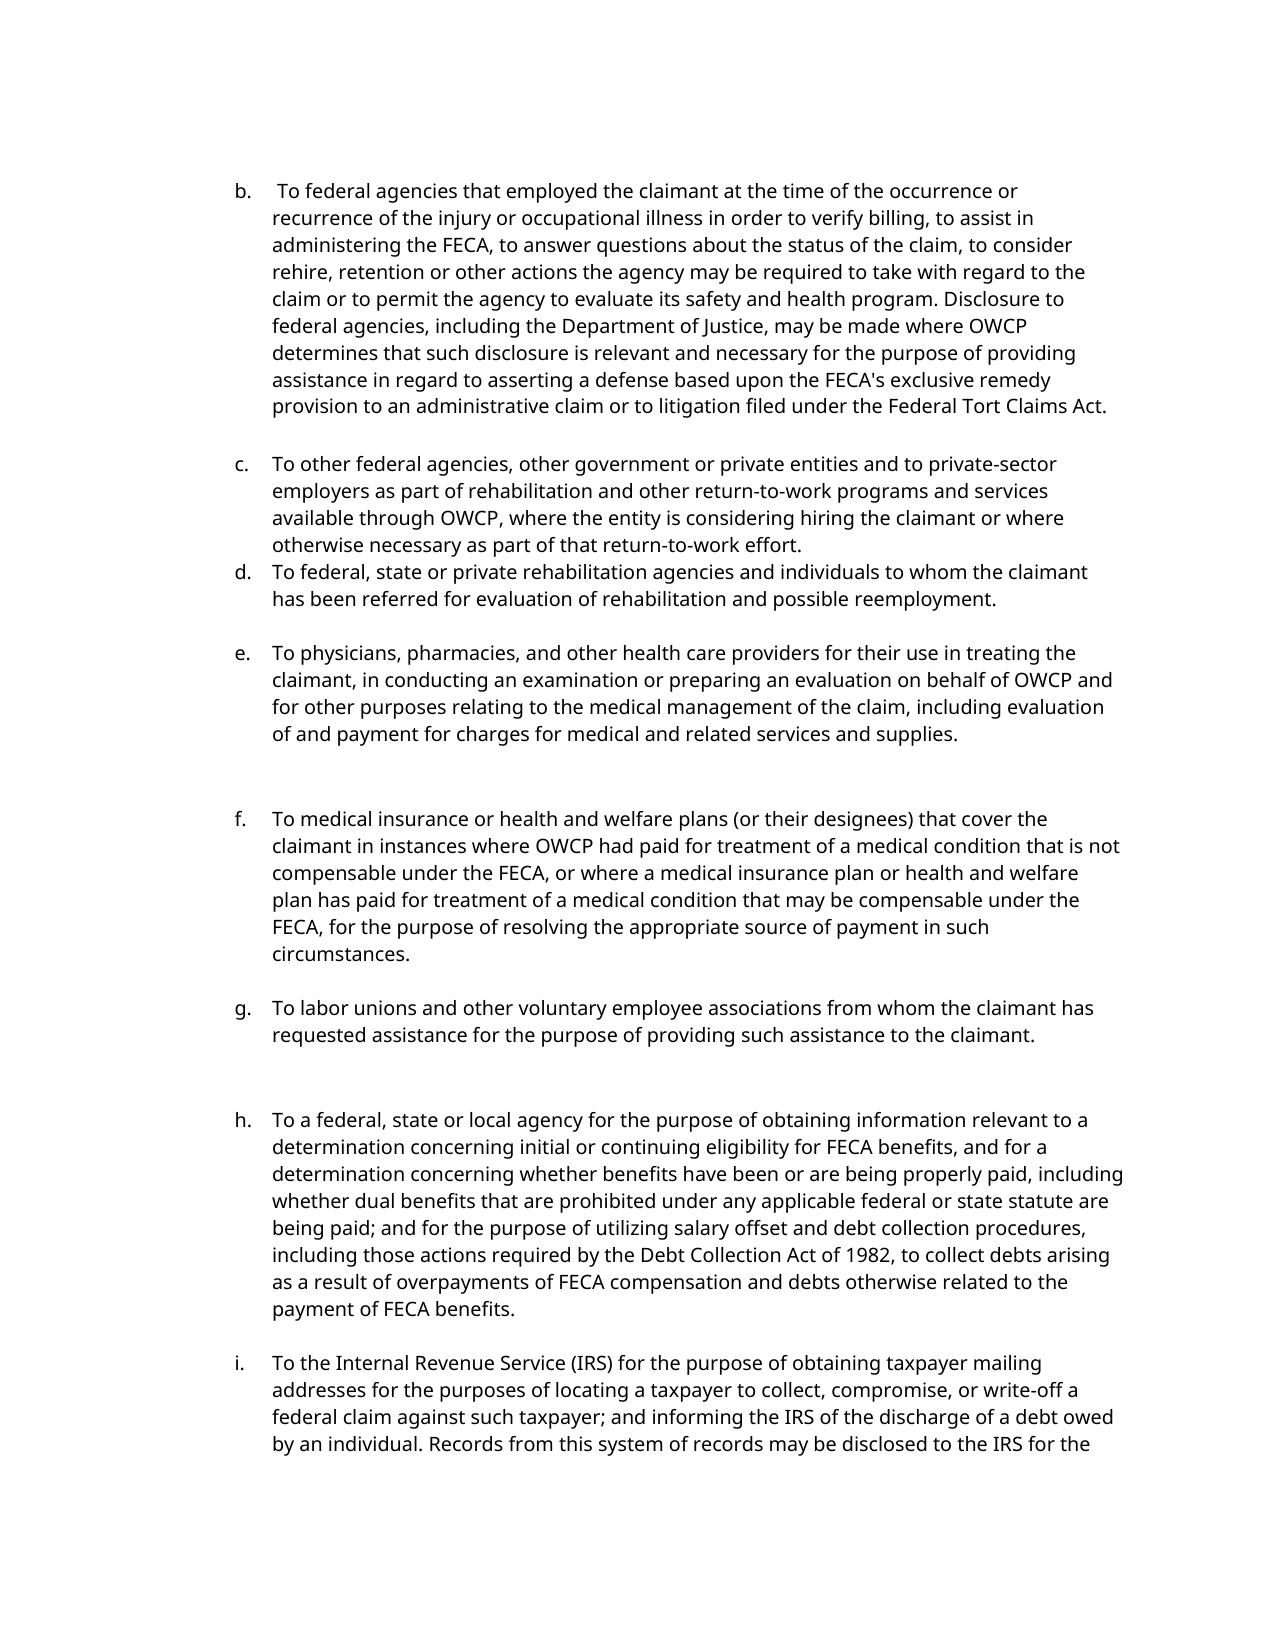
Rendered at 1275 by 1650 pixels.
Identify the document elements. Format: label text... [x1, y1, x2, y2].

list To labor unions and other voluntary employee associations from whom the claimant has requested assistance for the purpose of providing such assistance to the claimant. [234, 994, 1125, 1048]
list To other federal agencies, other government or private entities and to private-sector employers as part of rehabilitation and other return-to-work programs and services available through OWCP, where the entity is considering hiring the claimant or where otherwise necessary as part of that return-to-work effort. [234, 451, 1125, 559]
list To medical insurance or health and welfare plans (or their designees) that cover the claimant in instances where OWCP had paid for treatment of a medical condition that is not compensable under the FECA, or where a medical insurance plan or health and welfare plan has paid for treatment of a medical condition that may be compensable under the FECA, for the purpose of resolving the appropriate source of payment in such circumstances. [234, 805, 1125, 967]
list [234, 1349, 1125, 1457]
list To federal agencies that employed the claimant at the time of the occurrence or recurrence of the injury or occupational illness in order to verify billing, to assist in administering the FECA, to answer questions about the status of the claim, to consider rehire, retention or other actions the agency may be required to take with regard to the claim or to permit the agency to evaluate its safety and health program. Disclosure to federal agencies, including the Department of Justice, may be made where OWCP determines that such disclosure is relevant and necessary for the purpose of providing assistance in regard to asserting a defense based upon the FECA's exclusive remedy provision to an administrative claim or to litigation filed under the Federal Tort Claims Act. [234, 177, 1125, 420]
list To physicians, pharmacies, and other health care providers for their use in treating the claimant, in conducting an examination or preparing an evaluation on behalf of OWCP and for other purposes relating to the medical management of the claim, including evaluation of and payment for charges for medical and related services and supplies. [234, 639, 1125, 747]
list To a federal, state or local agency for the purpose of obtaining information relevant to a determination concerning initial or continuing eligibility for FECA benefits, and for a determination concerning whether benefits have been or are being properly paid, including whether dual benefits that are prohibited under any applicable federal or state statute are being paid; and for the purpose of utilizing salary offset and debt collection procedures, including those actions required by the Debt Collection Act of 1982, to collect debts arising as a result of overpayments of FECA compensation and debts otherwise related to the payment of FECA benefits. [234, 1106, 1125, 1322]
list To federal, state or private rehabilitation agencies and individuals to whom the claimant has been referred for evaluation of rehabilitation and possible reemployment. [234, 559, 1125, 613]
